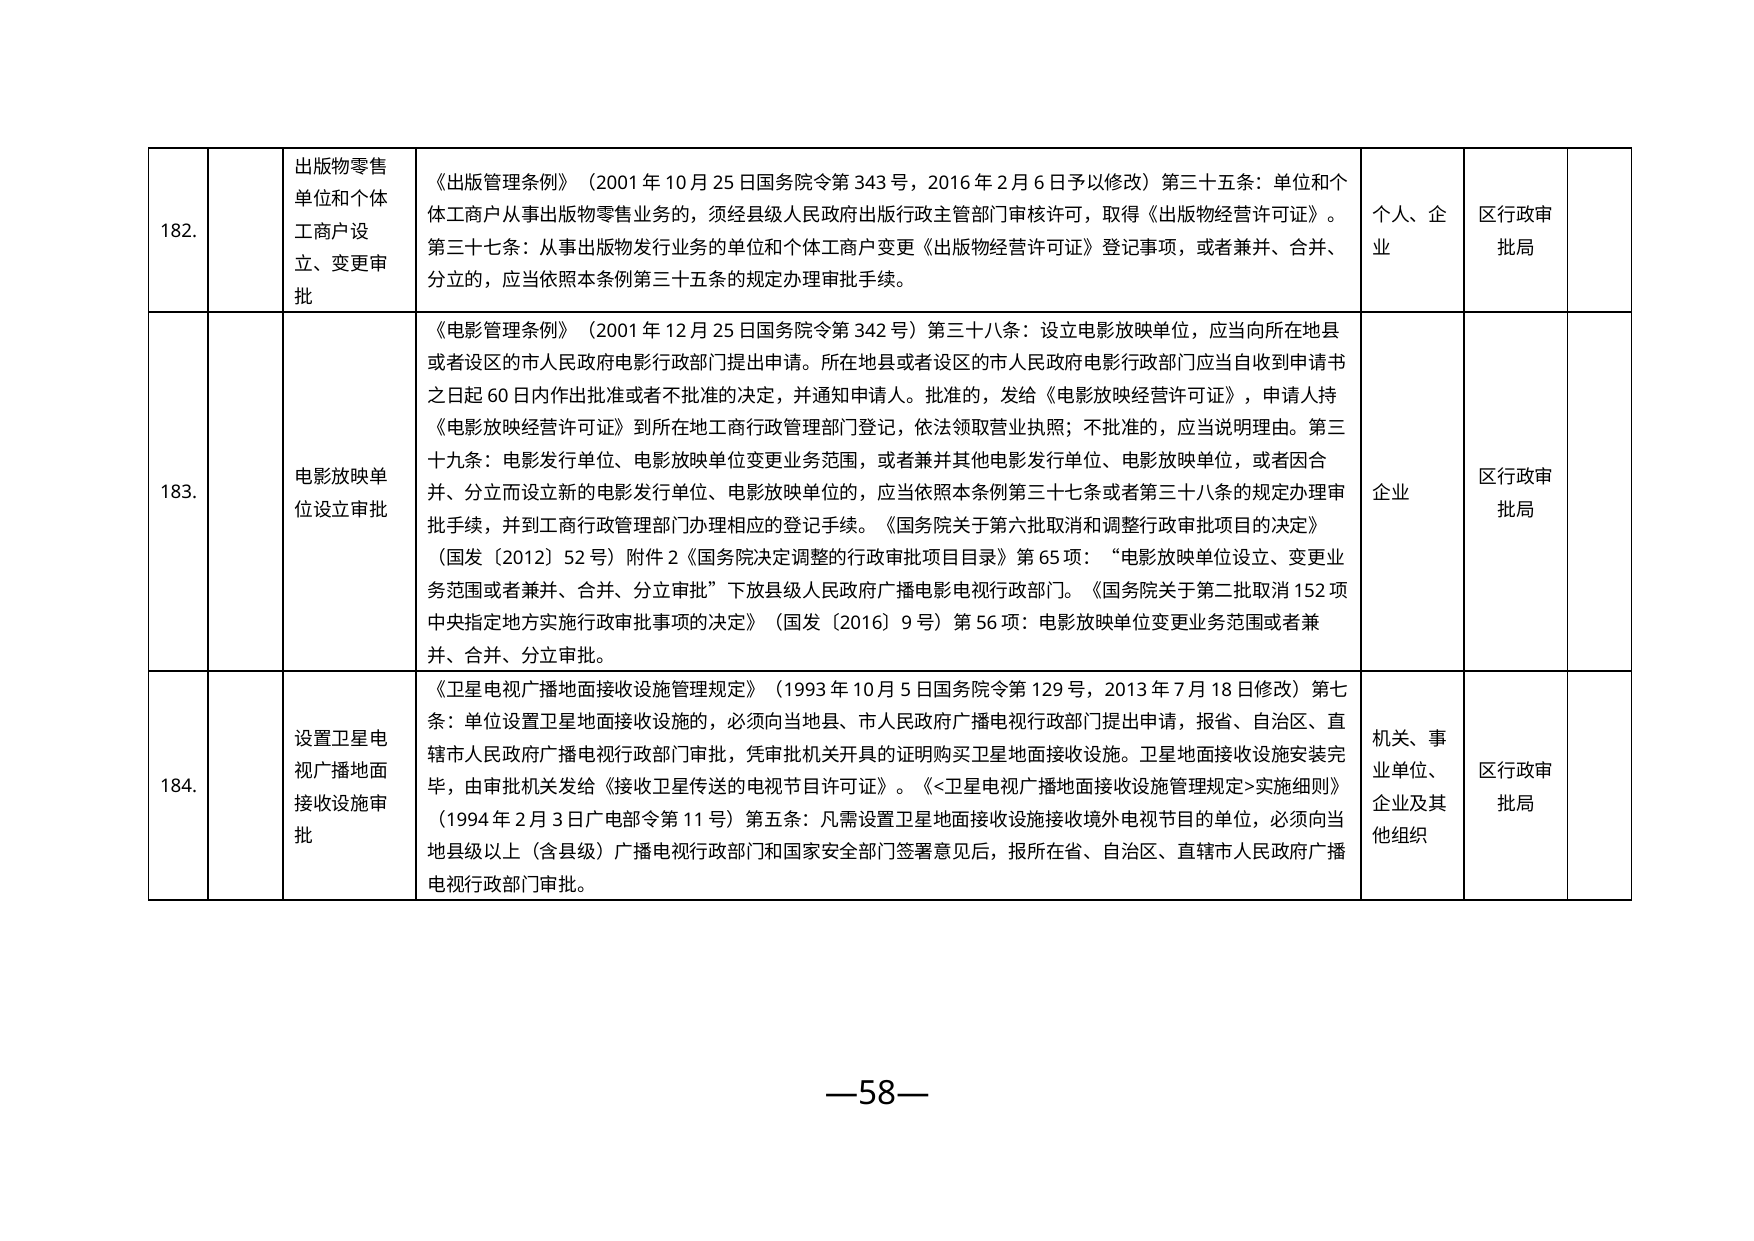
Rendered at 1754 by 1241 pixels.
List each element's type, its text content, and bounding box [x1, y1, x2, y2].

table_cell 区行政审批局 [1465, 149, 1567, 311]
table_cell 设置卫星电视广播地面接收设施审批 [284, 672, 415, 899]
table_cell [1568, 672, 1631, 899]
table_cell 《出版管理条例》（2001年10月25日国务院令第343号，2016年2月6日予以修改）第三十五条：单位和个体工商户从事出版物零售业务的，须经县级人民政府出版行政主管部门审核许可，取得《出版物经营许可证》。第三十七条：从事出版物发行业务的单位和个体工商户变更《出版物经营许可证》登记事项，或者兼并、合并、分立的，应当依照本条例第三十五条的规定办理审批手续。 [417, 149, 1360, 311]
table_cell [209, 672, 282, 899]
table_cell 《卫星电视广播地面接收设施管理规定》（1993年10月5日国务院令第129号，2013年7月18日修改）第七条：单位设置卫星地面接收设施的，必须向当地县、市人民政府广播电视行政部门提出申请，报省、自治区、直辖市人民政府广播电视行政部门审批，凭审批机关开具的证明购买卫星地面接收设施。卫星地面接收设施安装完毕，由审批机关发给《接收卫星传送的电视节目许可证》。《<卫星电视广播地面接收设施管理规定>实施细则》（1994年2月3日广电部令第11号）第五条：凡需设置卫星地面接收设施接收境外电视节目的单位，必须向当地县级以上（含县级）广播电视行政部门和国家安全部门签署意见后，报所在省、自治区、直辖市人民政府广播电视行政部门审批。 [417, 672, 1360, 899]
table_cell 《电影管理条例》（2001年12月25日国务院令第342号）第三十八条：设立电影放映单位，应当向所在地县或者设区的市人民政府电影行政部门提出申请。所在地县或者设区的市人民政府电影行政部门应当自收到申请书之日起60日内作出批准或者不批准的决定，并通知申请人。批准的，发给《电影放映经营许可证》，申请人持《电影放映经营许可证》到所在地工商行政管理部门登记，依法领取营业执照；不批准的，应当说明理由。第三十九条：电影发行单位、电影放映单位变更业务范围，或者兼并其他电影发行单位、电影放映单位，或者因合并、分立而设立新的电影发行单位、电影放映单位的，应当依照本条例第三十七条或者第三十八条的规定办理审批手续，并到工商行政管理部门办理相应的登记手续。《国务院关于第六批取消和调整行政审批项目的决定》（国发〔2012〕52号）附件2《国务院决定调整的行政审批项目目录》第65项：“电影放映单位设立、变更业务范围或者兼并、合并、分立审批”下放县级人民政府广播电影电视行政部门。《国务院关于第二批取消152项中央指定地方实施行政审批事项的决定》（国发〔2016〕9号）第56项：电影放映单位变更业务范围或者兼并、合并、分立审批。 [417, 313, 1360, 670]
table_cell 区行政审批局 [1465, 672, 1567, 899]
table_cell [209, 313, 282, 670]
table_cell [209, 149, 282, 311]
table_cell [1568, 149, 1631, 311]
table_cell 个人、企业 [1362, 149, 1463, 311]
table_cell 电影放映单位设立审批 [284, 313, 415, 670]
table_cell [149, 672, 207, 899]
table_cell [149, 313, 207, 670]
table_cell [149, 149, 207, 311]
table_cell 机关、事业单位、企业及其他组织 [1362, 672, 1463, 899]
table_cell 出版物零售单位和个体工商户设立、变更审批 [284, 149, 415, 311]
table_cell 区行政审批局 [1465, 313, 1567, 670]
table_cell [1568, 313, 1631, 670]
table_cell 企业 [1362, 313, 1463, 670]
